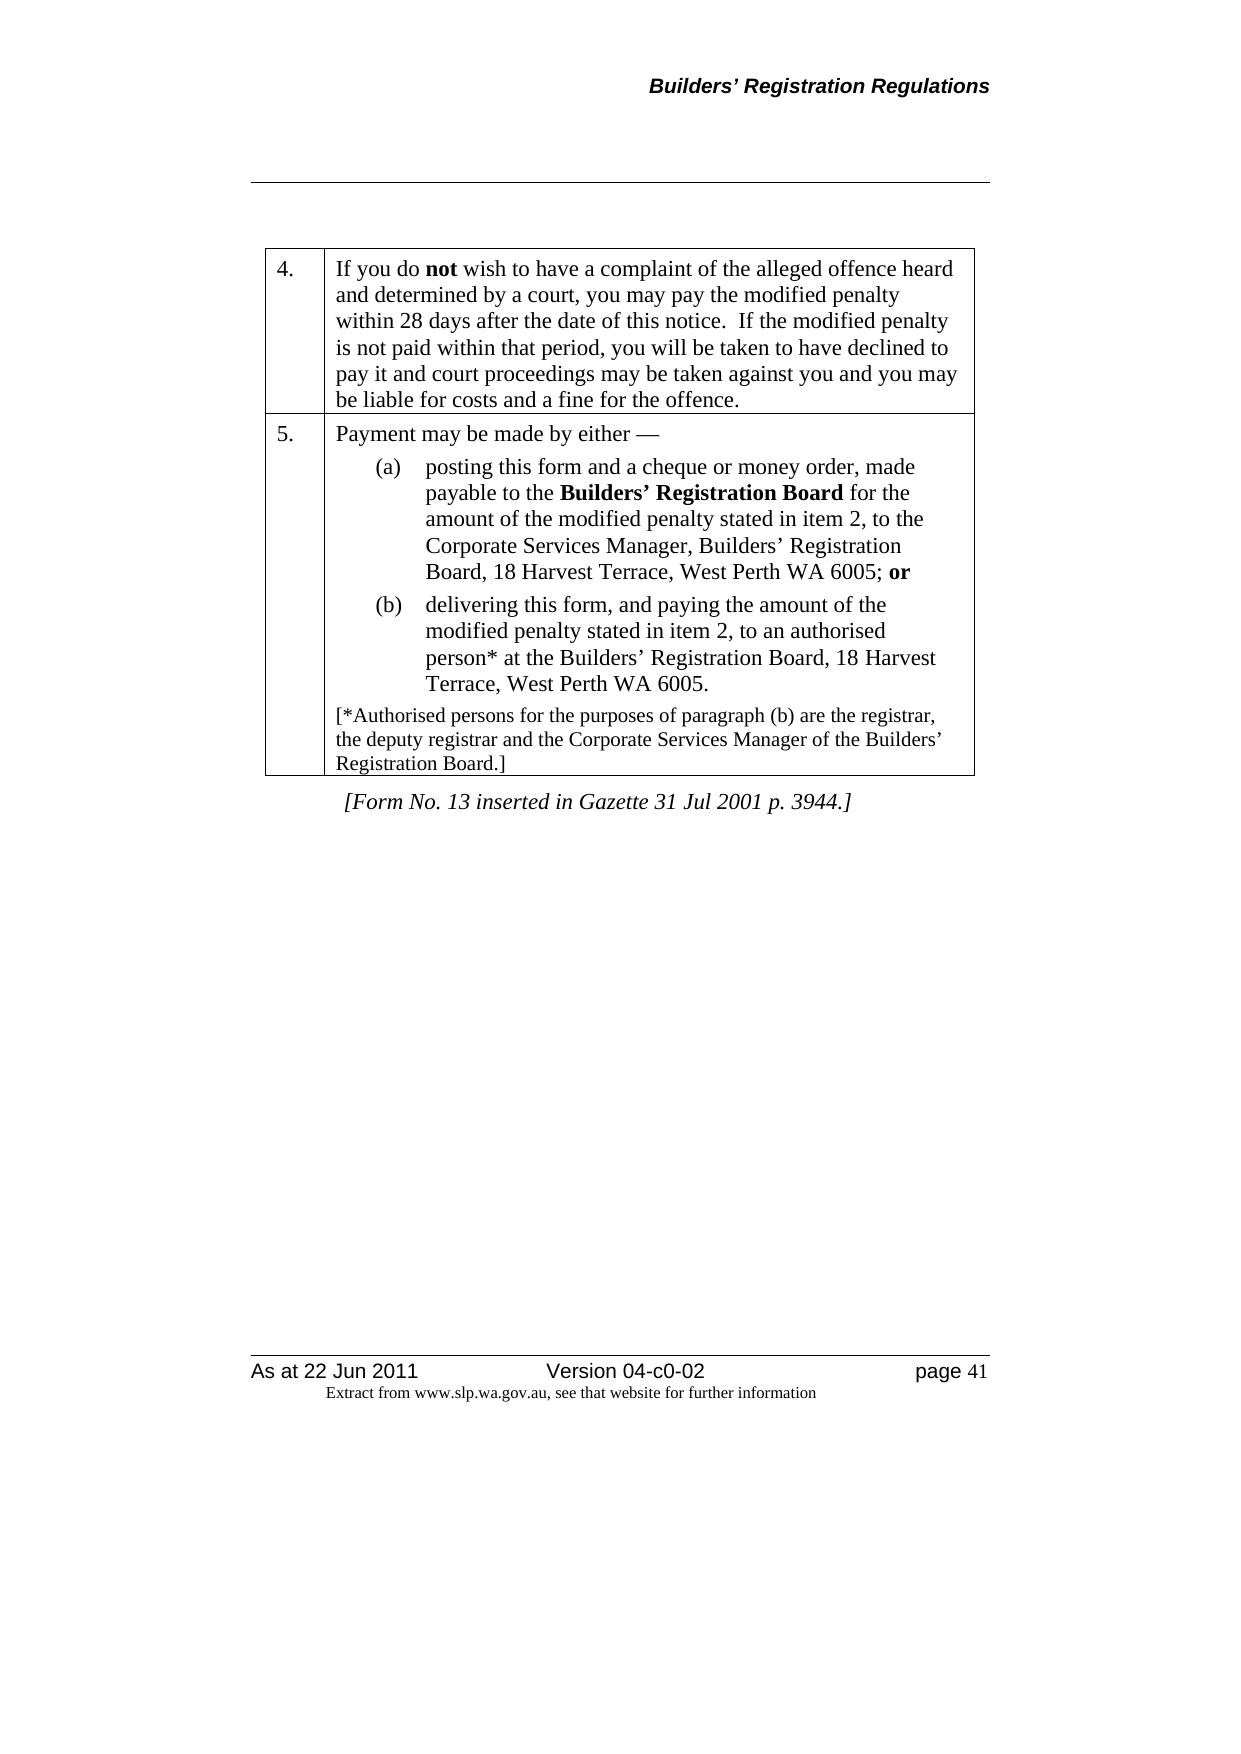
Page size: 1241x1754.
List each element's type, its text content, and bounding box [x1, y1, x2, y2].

text [Form No. 13 inserted in Gazette 31 Jul 2001 p. 3944.] [251, 788, 990, 814]
table_cell Payment may be made by either — (a) posting this form and a cheque or money order, made payable to the Builders’ Registration Board for the amount of the modified penalty stated in item 2, to the Corporate Services Manager, Builders’ Registration Board, 18 Harvest Terrace, West Perth WA 6005; or (b) delivering this form, and paying the amount of the modified penalty stated in item 2, to an authorised person* at the Builders’ Registration Board, 18 Harvest Terrace, 6005. [*Authorised persons for the purposes of paragraph (b) are the registrar, the deputy registrar and the Corporate Services Manager of the Builders’ Registration Board.] [325, 414, 974, 775]
table_cell 4. [266, 249, 324, 413]
table_cell If you do not wish to have a complaint of the alleged offence heard and determined by a court, you may pay the modified penalty within 28 days after the date of this notice. If the modified penalty is not paid within that period, you will be taken to have declined to pay it and court proceedings may be taken against you and you may be liable for costs and a fine for the offence. [325, 249, 974, 413]
table_cell 5. [266, 414, 324, 775]
